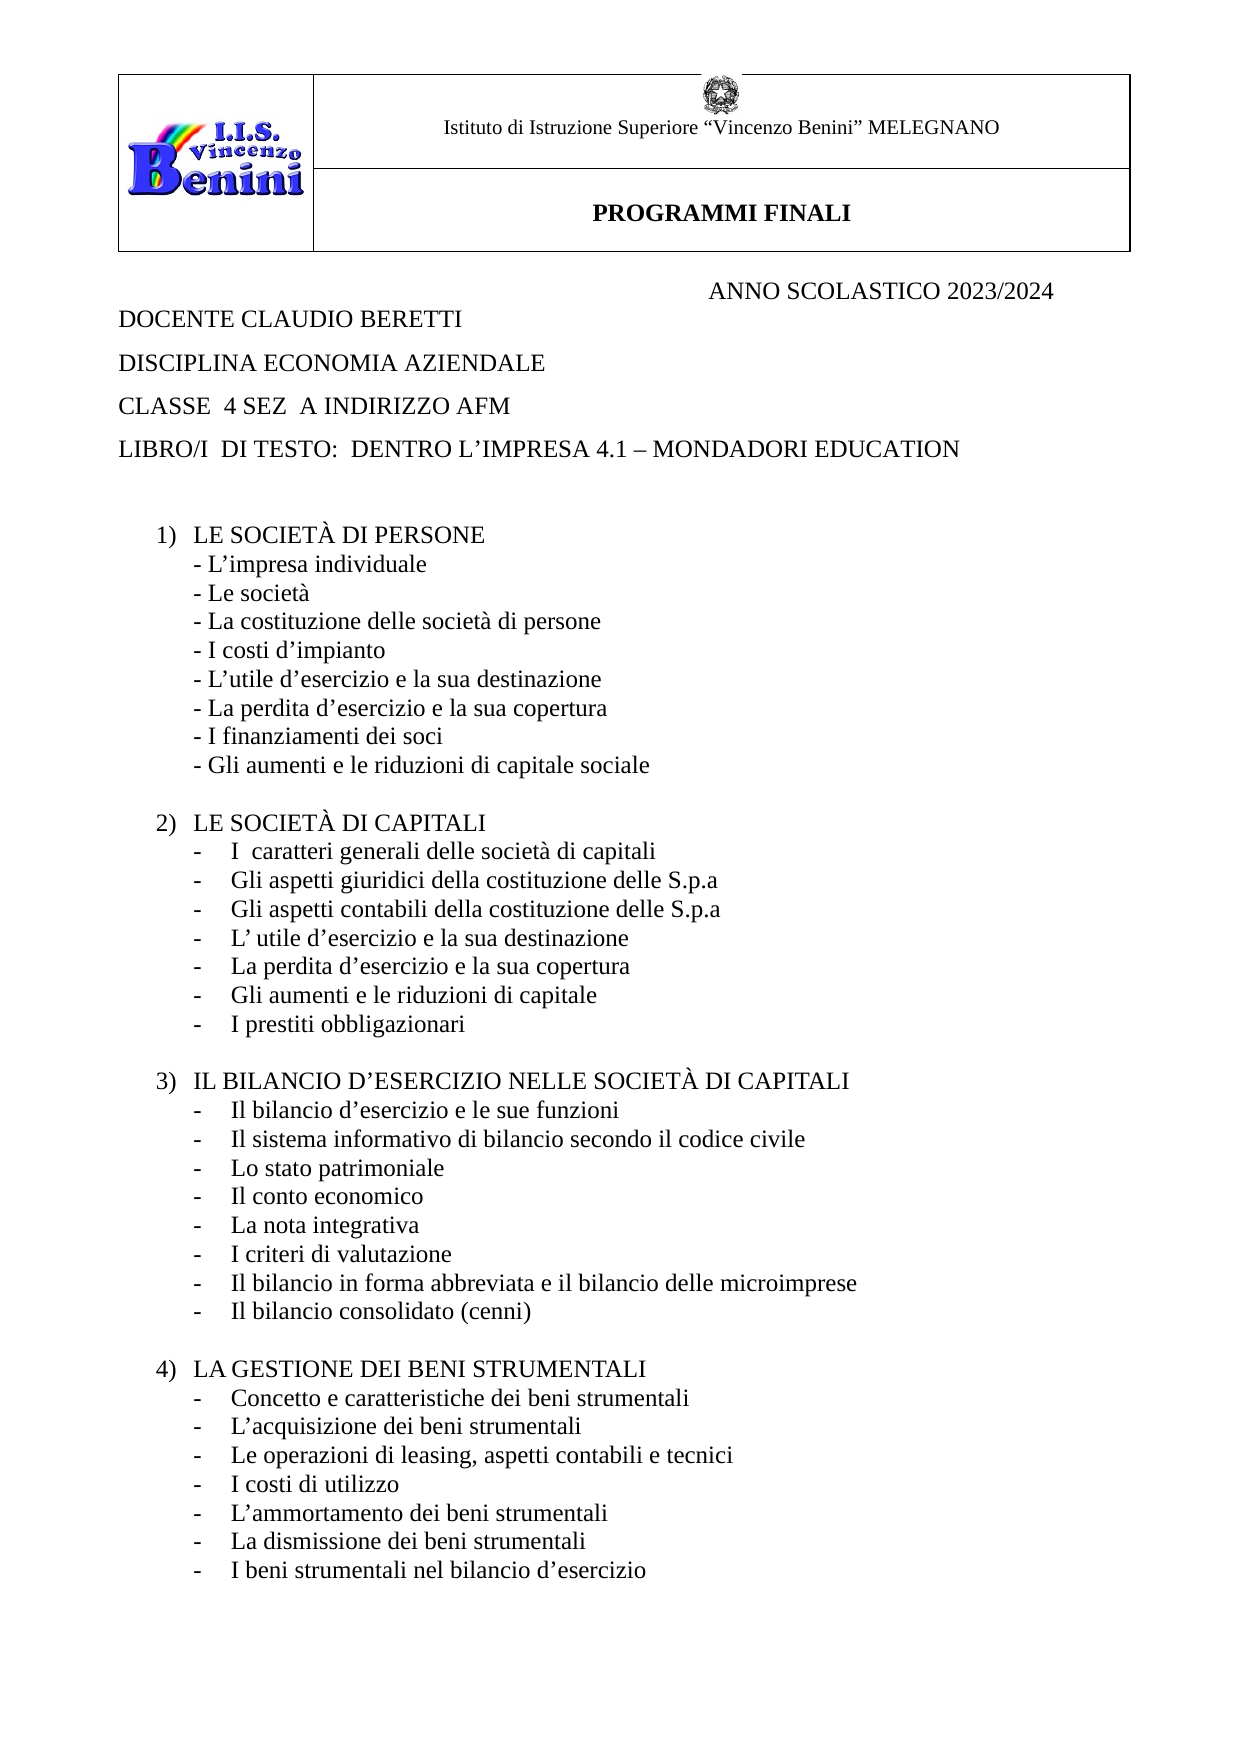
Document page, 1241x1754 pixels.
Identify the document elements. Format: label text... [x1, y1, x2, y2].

list Il bilancio in forma abbreviata e il bilancio delle microimprese [193, 1268, 1122, 1296]
list I costi di utilizzo [193, 1469, 1122, 1498]
list La nota integrativa [193, 1210, 1122, 1239]
list Il conto economico [193, 1181, 1122, 1210]
list - La costituzione delle società di persone [193, 606, 1122, 635]
picture [125, 116, 306, 213]
list I beni strumentali nel bilancio d’esercizio [193, 1555, 1122, 1584]
list La perdita d’esercizio e la sua copertura [193, 951, 1122, 980]
list - L’impresa individuale [193, 549, 1122, 578]
list Le operazioni di leasing, aspetti contabili e tecnici [193, 1440, 1122, 1469]
list I criteri di valutazione [193, 1239, 1122, 1268]
list Concetto e caratteristiche dei beni strumentali [193, 1383, 1122, 1411]
text ANNO SCOLASTICO 2023/2024 [634, 276, 1122, 304]
list - I costi d’impianto [193, 635, 1122, 664]
list - L’utile d’esercizio e la sua destinazione [193, 664, 1122, 693]
picture [701, 74, 742, 116]
text DISCIPLINA ECONOMIA AZIENDALE [118, 348, 1122, 376]
list Il sistema informativo di bilancio secondo il codice civile [193, 1124, 1122, 1153]
list Il bilancio d’esercizio e le sue funzioni [193, 1095, 1122, 1124]
list Gli aspetti contabili della costituzione delle S.p.a [193, 894, 1122, 923]
list Lo stato patrimoniale [193, 1153, 1122, 1181]
text CLASSE 4 SEZ A INDIRIZZO AFM [118, 391, 1122, 419]
list Gli aspetti giuridici della costituzione delle S.p.a [193, 865, 1122, 894]
list I prestiti obbligazionari [193, 1009, 1122, 1038]
list LA GESTIONE DEI BENI STRUMENTALI [156, 1354, 1122, 1383]
list - La perdita d’esercizio e la sua copertura [193, 693, 1122, 721]
list Il bilancio consolidato (cenni) [193, 1296, 1122, 1325]
list - Le società [193, 578, 1122, 606]
list LE SOCIETÀ DI PERSONE [156, 520, 1122, 549]
list - I finanziamenti dei soci [193, 721, 1122, 750]
text LIBRO/I DI TESTO: DENTRO L’IMPRESA 4.1 – MONDADORI EDUCATION [118, 434, 1122, 463]
list Gli aumenti e le riduzioni di capitale [193, 980, 1122, 1009]
list L’acquisizione dei beni strumentali [193, 1411, 1122, 1440]
list LE SOCIETÀ DI CAPITALI [156, 808, 1122, 836]
list L’ammortamento dei beni strumentali [193, 1498, 1122, 1526]
list I caratteri generali delle società di capitali [193, 836, 1122, 865]
list IL BILANCIO D’ESERCIZIO NELLE SOCIETÀ DI CAPITALI [156, 1066, 1122, 1095]
text DOCENTE CLAUDIO BERETTI [118, 304, 1122, 333]
list - Gli aumenti e le riduzioni di capitale sociale [193, 750, 1122, 779]
list L’ utile d’esercizio e la sua destinazione [193, 923, 1122, 951]
list La dismissione dei beni strumentali [193, 1526, 1122, 1555]
